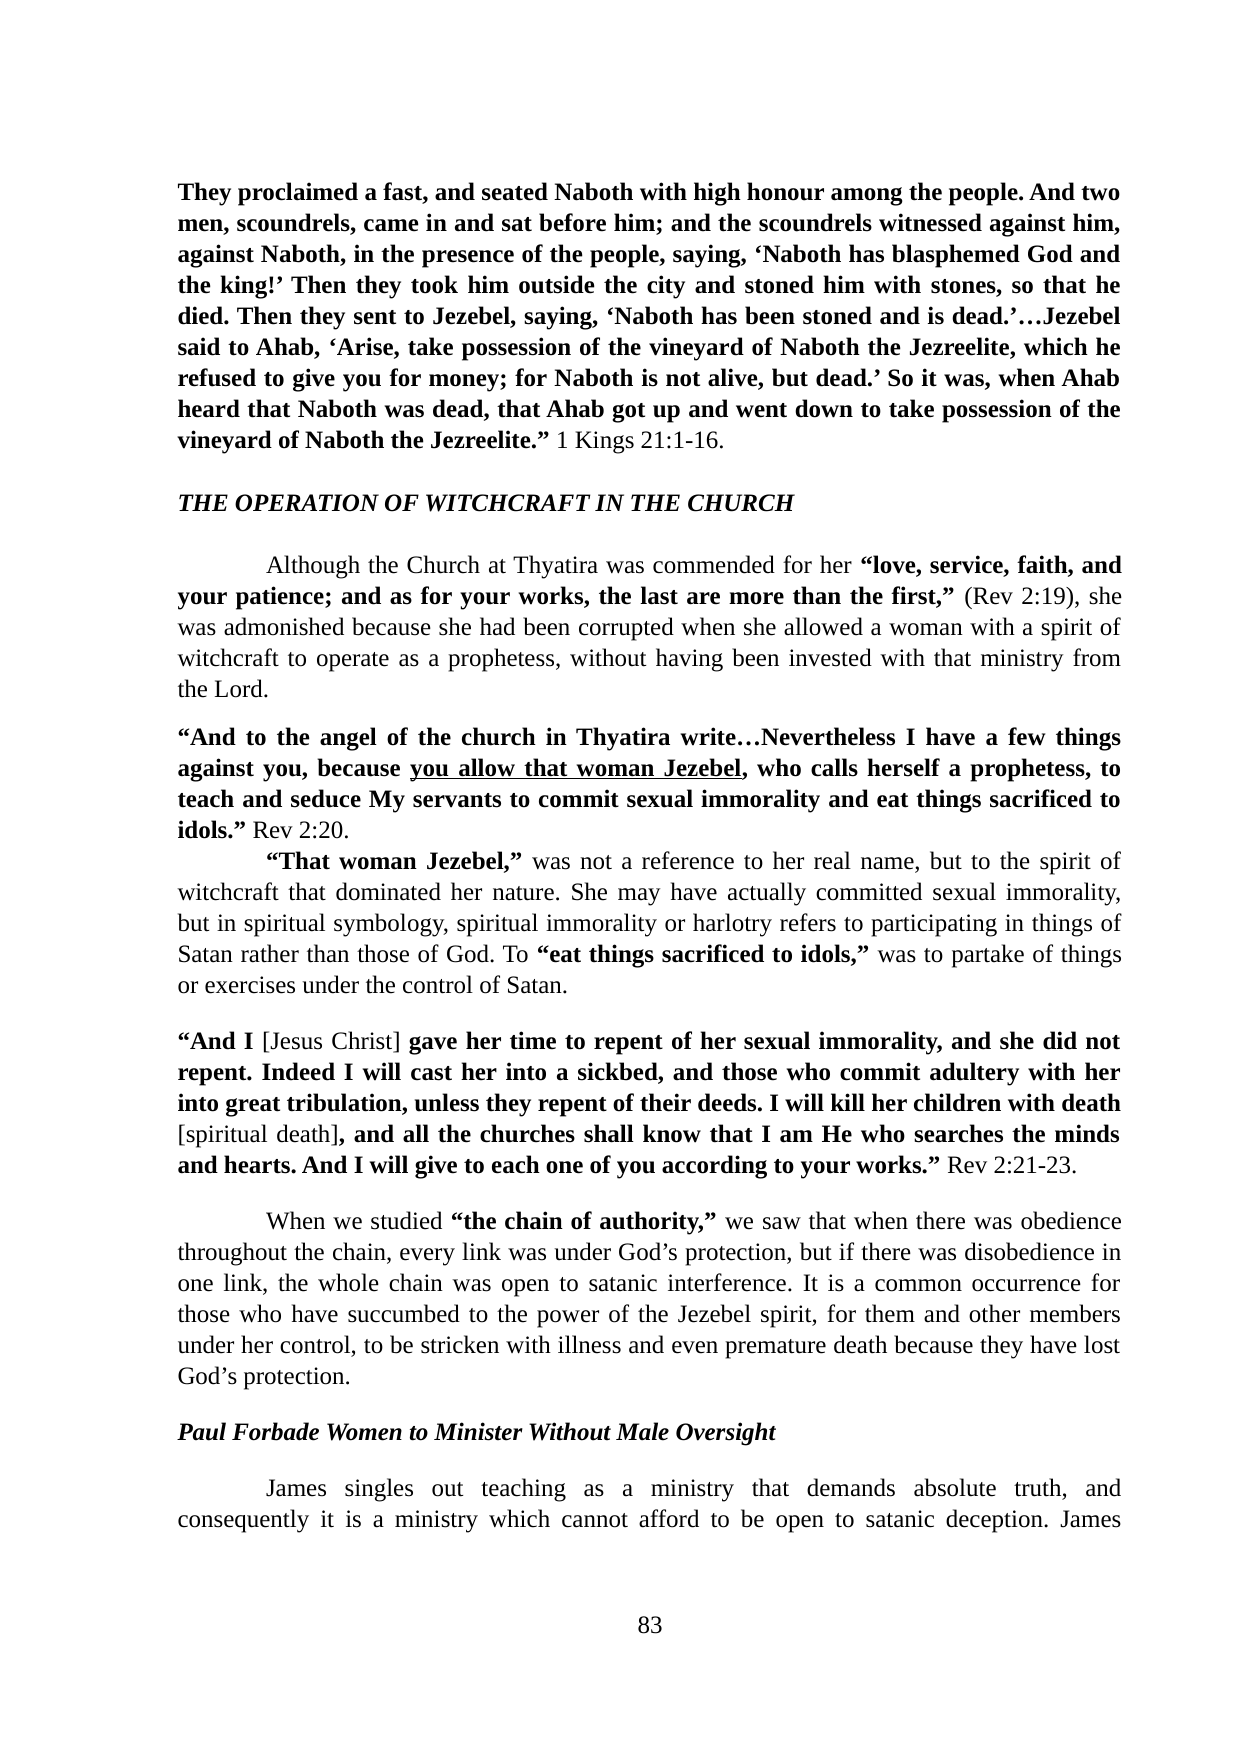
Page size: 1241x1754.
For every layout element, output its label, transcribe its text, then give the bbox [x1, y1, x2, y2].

text Paul Forbade Women to Minister Without Male Oversight [177, 1417, 1122, 1446]
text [177, 177, 1122, 454]
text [177, 1473, 1122, 1533]
text When we studied “the chain of authority,” we saw that when there was obedience throughout the chain, every link was under God’s protection, but if there was disobedience in one link, the whole chain was open to satanic interference. It is a common occurrence for those who have succumbed to the power of the Jezebel spirit, for them and other members under her control, to be stricken with illness and even premature death because they have lost God’s protection. [177, 1206, 1122, 1390]
text “That woman Jezebel,” was not a reference to her real name, but to the spirit of witchcraft that dominated her nature. She may have actually committed sexual immorality, but in spiritual symbology, spiritual immorality or harlotry refers to participating in things of Satan rather than those of God. To “eat things sacrificed to idols,” was to partake of things or exercises under the control of Satan. [177, 846, 1122, 999]
text “And to the angel of the church in Thyatira write…Nevertheless I have a few things against you, because you allow that woman Jezebel, who calls herself a prophetess, to teach and seduce My servants to commit sexual immorality and eat things sacrificed to idols.” Rev 2:20. [177, 722, 1122, 843]
text “And I [Jesus Christ] gave her time to repent of her sexual immorality, and she did not repent. Indeed I will cast her into a sickbed, and those who commit adultery with her into great tribulation, unless they repent of their deeds. I will kill her children with death [spiritual death], and all the churches shall know that I am He who searches the minds and hearts. And I will give to each one of you according to your works.” Rev 2:21-23. [177, 1026, 1122, 1179]
text Although the Church at Thyatira was commended for her “love, service, faith, and your patience; and as for your works, the last are more than the first,” (Rev 2:19), she was admonished because she had been corrupted when she allowed a woman with a spirit of witchcraft to operate as a prophetess, without having been invested with that ministry from the Lord. [177, 550, 1122, 703]
text THE OPERATION OF WITCHCRAFT IN THE CHURCH [177, 488, 1122, 516]
